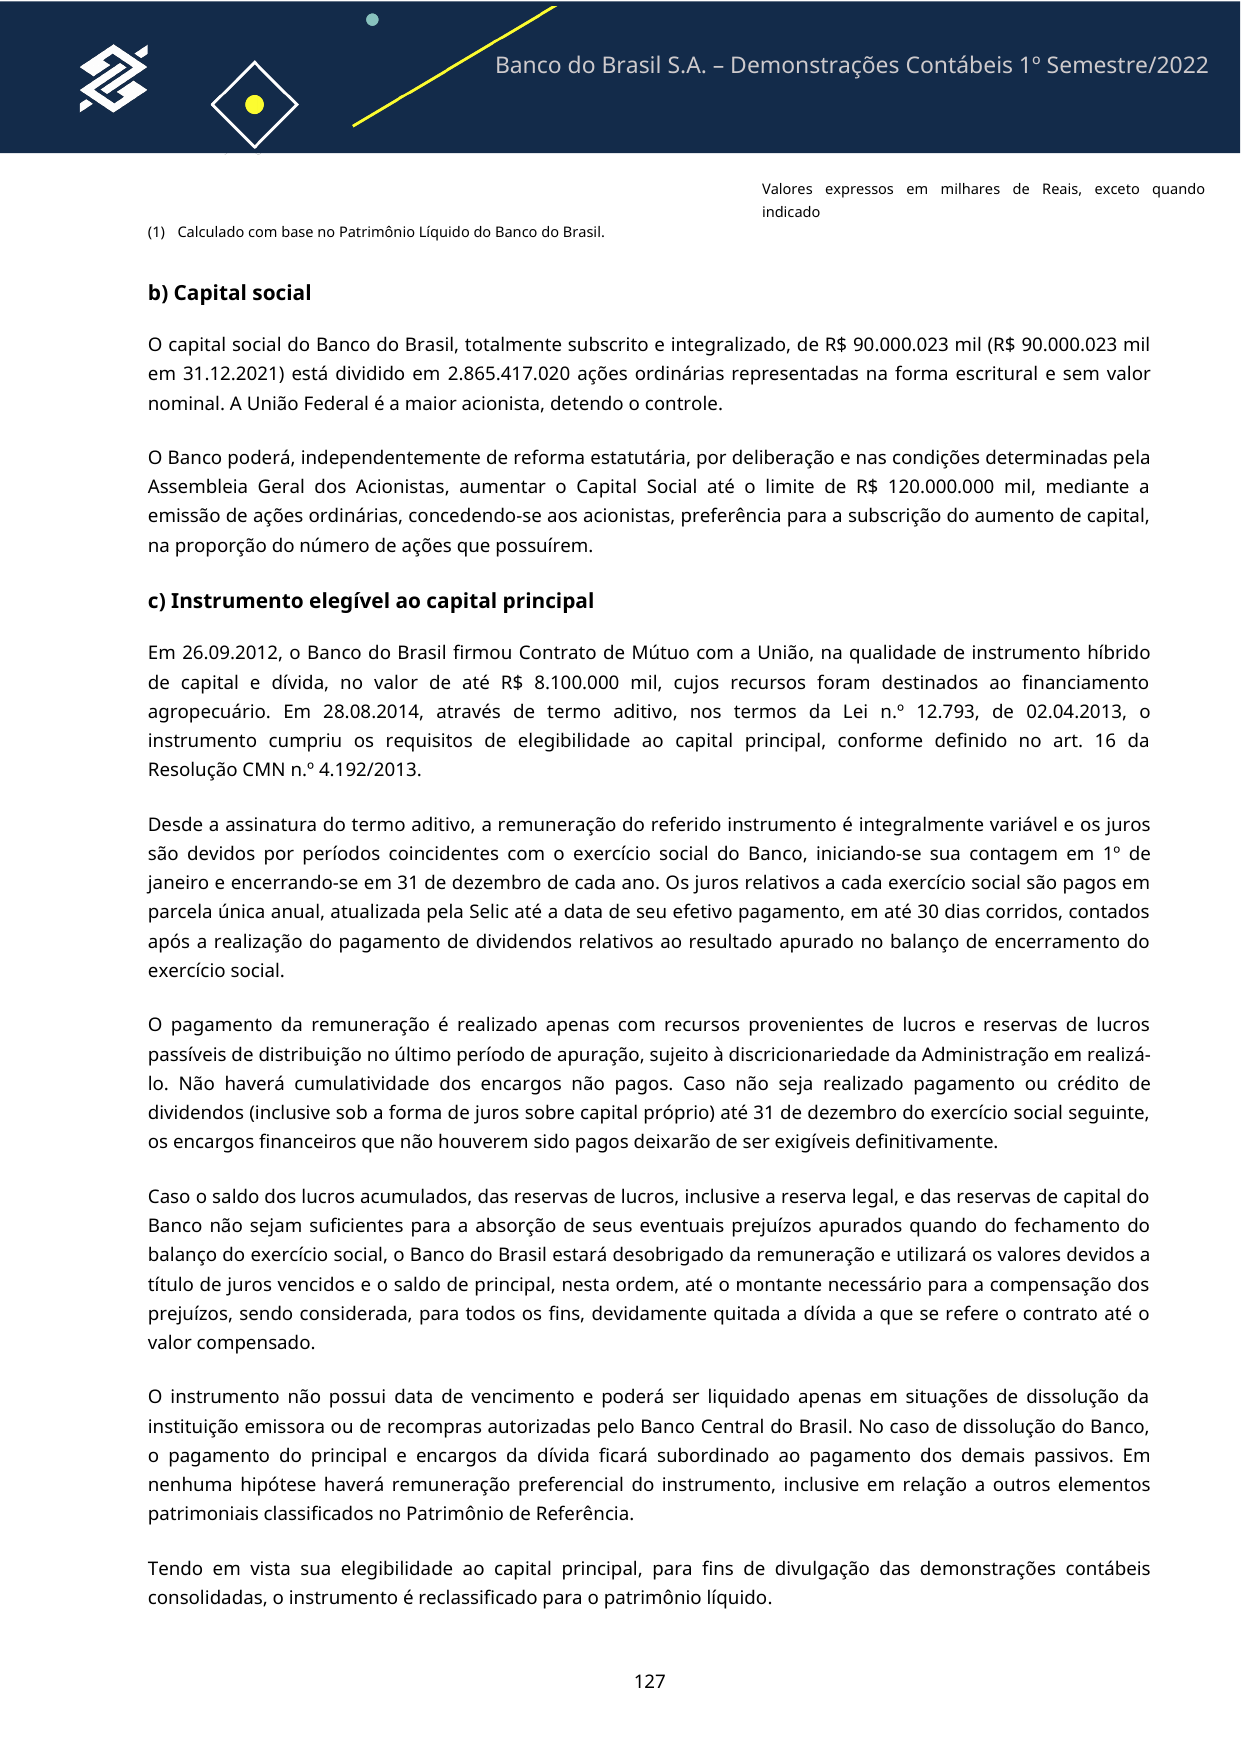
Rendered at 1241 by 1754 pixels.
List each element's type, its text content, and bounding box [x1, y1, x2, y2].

text Caso o saldo dos lucros acumulados, das reservas de lucros, inclusive a reserva legal, e das reservas de capital do Banco não sejam suficientes para a absorção de seus eventuais prejuízos apurados quando do fechamento do balanço do exercício social, o Banco do Brasil estará desobrigado da remuneração e utilizará os valores devidos a título de juros vencidos e o saldo de principal, nesta ordem, até o montante necessário para a compensação dos prejuízos, sendo considerada, para todos os fins, devidamente quitada a dívida a que se refere o contrato até o valor compensado. [148, 1183, 1152, 1355]
picture [584, 62, 588, 72]
text Desde a assinatura do termo aditivo, a remuneração do referido instrumento é integralmente variável e os juros são devidos por períodos coincidentes com o exercício social do Banco, iniciando-se sua contagem em 1º de janeiro e encerrando-se em 31 de dezembro de cada ano. Os juros relativos a cada exercício social são pagos em parcela única anual, atualizada pela Selic até a data de seu efetivo pagamento, em até 30 dias corridos, contados após a realização do pagamento de dividendos relativos ao resultado apurado no balanço de encerramento do exercício social. [148, 811, 1152, 983]
text (1) Calculado com base no Patrimônio Líquido do Banco do Brasil. [148, 221, 1152, 241]
text ) Instrumento elegível ao capital principal [148, 586, 1152, 615]
picture [210, 6, 588, 149]
picture [79, 44, 148, 113]
text O capital social do Banco do Brasil, totalmente subscrito e integralizado, de R$ 90.000.023 mil (R$ 90.000.023 mil em 31.12.2021) está dividido em 2.865.417.020 ações ordinárias representadas na forma escritural e sem valor nominal. A União Federal é a maior acionista, detendo o controle. [148, 331, 1152, 415]
text O Banco poderá, independentemente de reforma estatutária, por deliberação e nas condições determinadas pela Assembleia Geral dos Acionistas, aumentar o Capital Social até o limite de R$ 120.000.000 mil, mediante a emissão de ações ordinárias, concedendo-se aos acionistas, preferência para a subscrição do aumento de capital, na proporção do número de ações que possuírem. [148, 444, 1152, 557]
text O pagamento da remuneração é realizado apenas com recursos provenientes de lucros e reservas de lucros passíveis de distribuição no último período de apuração, sujeito à discricionariedade da Administração em realizá-lo. Não haverá cumulatividade dos encargos não pagos. Caso não seja realizado pagamento ou crédito de dividendos (inclusive sob a forma de juros sobre capital próprio) até 31 de dezembro do exercício social seguinte, os encargos financeiros que não houverem sido pagos deixarão de ser exigíveis definitivamente. [148, 1012, 1152, 1154]
text Em 26.09.2012, o Banco do Brasil firmou Contrato de Mútuo com a União, na qualidade de instrumento híbrido de capital e dívida, no valor de até R$ 8.100.000 mil, cujos recursos foram destinados ao financiamento agropecuário. Em 28.08.2014, através de termo aditivo, nos termos da Lei n.º 12.793, de 02.04.2013, o instrumento cumpriu os requisitos de elegibilidade ao capital principal, conforme definido no art. 16 da Resolução CMN n.º 4.192/2013. [148, 640, 1152, 782]
text ) Capital social [148, 278, 1152, 306]
text O instrumento não possui data de vencimento e poderá ser liquidado apenas em situações de dissolução da instituição emissora ou de recompras autorizadas pelo Banco Central do Brasil. No caso de dissolução do Banco, o pagamento do principal e encargos da dívida ficará subordinado ao pagamento dos demais passivos. Em nenhuma hipótese haverá remuneração preferencial do instrumento, inclusive em relação a outros elementos patrimoniais classificados no Patrimônio de Referência. [148, 1384, 1152, 1526]
text Tendo em vista sua elegibilidade ao capital principal, para fins de divulgação das demonstrações contábeis consolidadas, o instrumento é reclassificado para o patrimônio líquido. [148, 1555, 1152, 1610]
